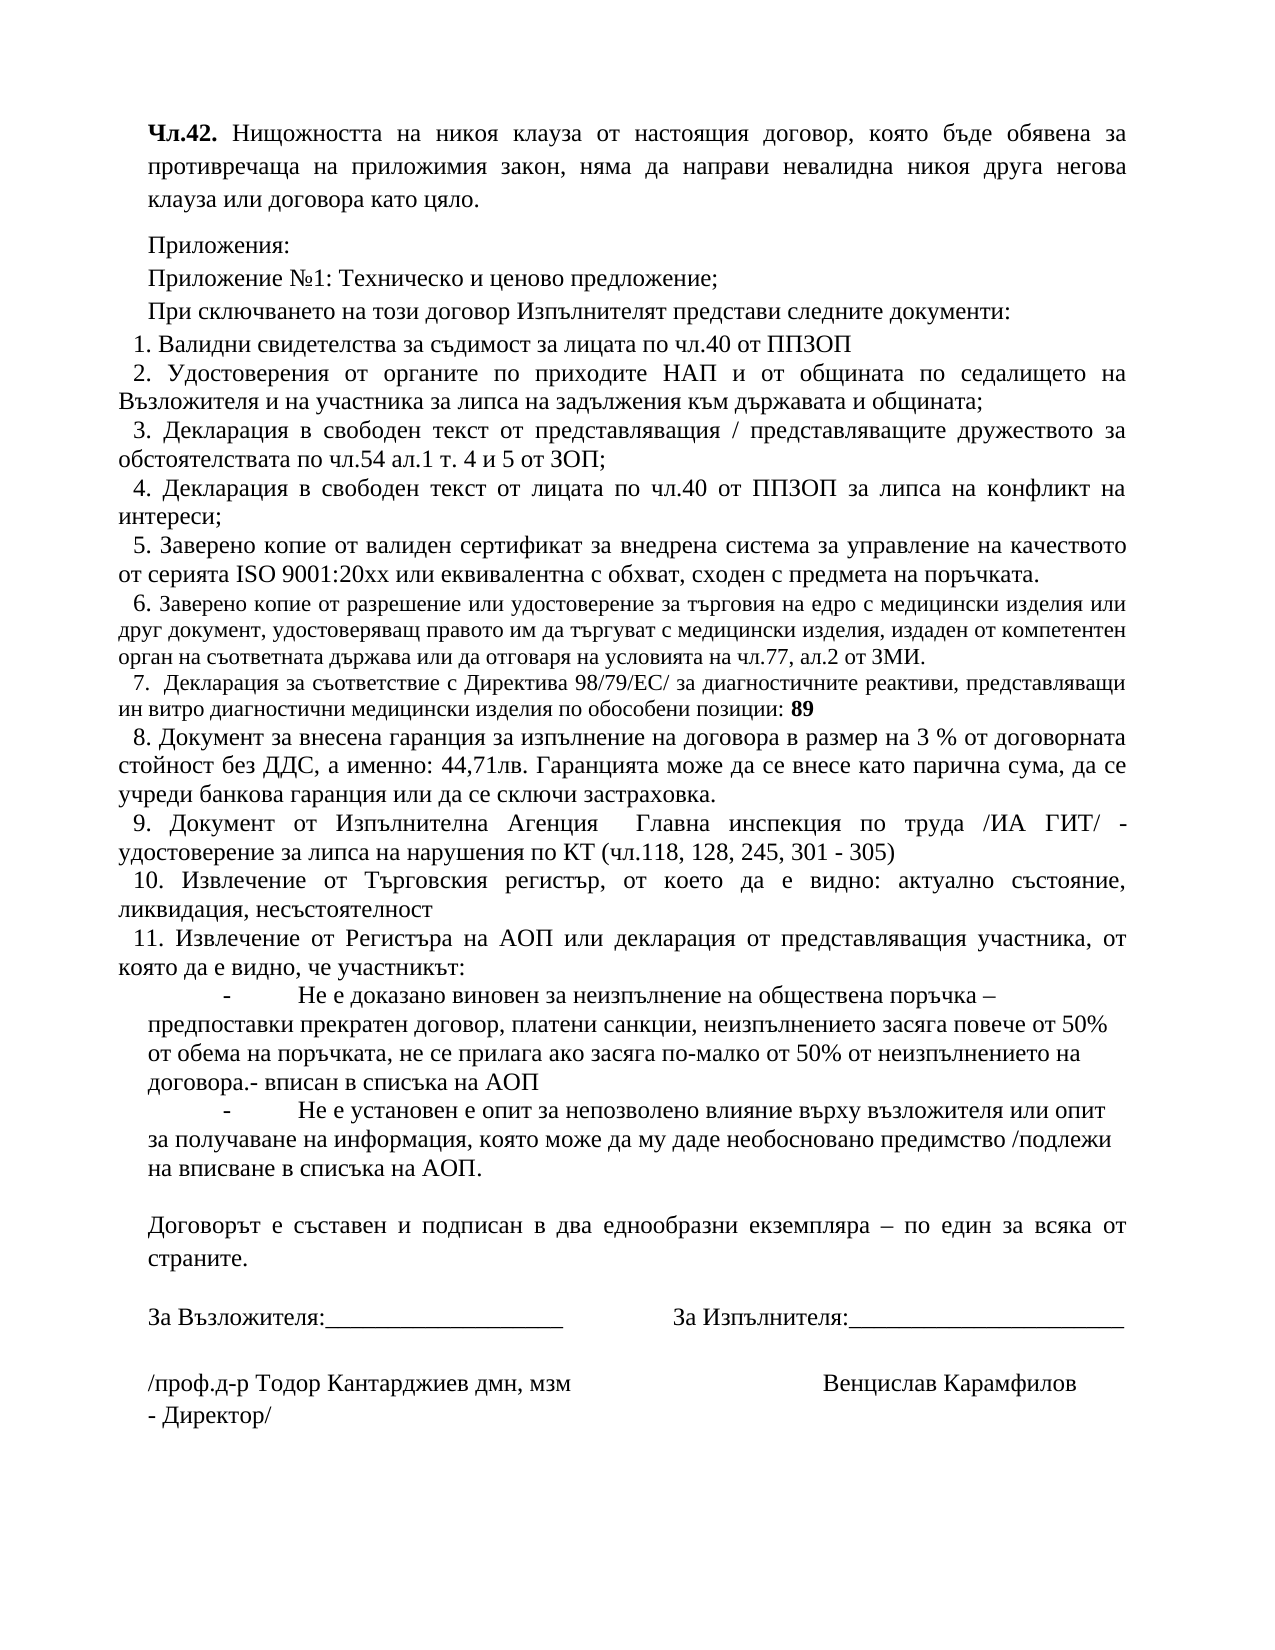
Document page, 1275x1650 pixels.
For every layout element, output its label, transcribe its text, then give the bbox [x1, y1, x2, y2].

text 7. Декларация за съответствие с Директива 98/79/ЕС/ за диагностичните реактиви, представляващи ин витро диагностични медицински изделия по обособени позиции: 89 [118, 669, 1127, 722]
text 8. Документ за внесена гаранция за изпълнение на договора в размер на 3 % от договорната стойност без ДДС, а именно: 44,71лв. Гаранцията може да се внесе като парична сума, да се учреди банкова гаранция или да се сключи застраховка. [118, 722, 1127, 808]
text 5. Заверено копие от валиден сертификат за внедрена система за управление на качеството от серията ISO 9001:20хх или еквивалентна с обхват, сходен с предмета на поръчката. [118, 530, 1127, 588]
text При сключването на този договор Изпълнителят представи следните документи: [148, 296, 1127, 324]
text 2. Удостоверения от органите по приходите НАП и от общината по седалището на Възложителя и на участника за липса на задължения към държавата и общината; [118, 358, 1127, 415]
text Чл.42. Нищожността на никоя клауза от настоящия договор, която бъде обявена за противречаща на приложимия закон, няма да направи невалидна никоя друга негова клауза или договора като цяло. [148, 118, 1127, 213]
text За Възложителя:___________________ За Изпълнителя:______________________ [148, 1302, 1127, 1330]
text 9. Документ от Изпълнителна Агенция Главна инспекция по труда /ИА ГИТ/ - удостоверение за липса на нарушения по КТ (чл.118, 128, 245, 301 - 305) [118, 808, 1127, 866]
text Приложения: [148, 230, 1127, 258]
text Договорът е съставен и подписан в два еднообразни екземпляра – по един за всяка от страните. [148, 1211, 1127, 1272]
text 6. Заверено копие от разрешение или удостоверение за търговия на едро с медицински изделия или друг документ, удостоверяващ правото им да търгуват с медицински изделия, издаден от компетентен орган на съответната държава или да отговаря на условията на чл.77, ал.2 от ЗМИ. [118, 588, 1127, 669]
list Не е установен е опит за непозволено влияние върху възложителя или опит за получаване на информация, която може да му даде необосновано предимство /подлежи на вписване в списъка на АОП. [148, 1096, 1127, 1182]
text 11. Извлечение от Регистъра на АОП или декларация от представляващия участника, от която да е видно, че участникът: [118, 923, 1127, 981]
text - Директор/ [148, 1401, 1127, 1429]
text 1. Валидни свидетелства за съдимост за лицата по чл.40 от ППЗОП [118, 329, 1127, 358]
text /проф.д-р Тодор Кантарджиев дмн, мзм Венцислав Карамфилов [148, 1368, 1127, 1396]
text Приложение №1: Техническо и ценово предложение; [148, 263, 1127, 292]
list Не е доказано виновен за неизпълнение на обществена поръчка – предпоставки прекратен договор, платени санкции, неизпълнението засяга повече от 50% от обема на поръчката, не се прилага ако засяга по-малко от 50% от неизпълнението на договора.- вписан в списъка на АОП [148, 981, 1127, 1096]
text 4. Декларация в свободен текст от лицата по чл.40 от ППЗОП за липса на конфликт на интереси; [118, 473, 1127, 530]
text 3. Декларация в свободен текст от представляващия / представляващите дружеството за обстоятелствата по чл.54 ал.1 т. 4 и 5 от ЗОП; [118, 415, 1127, 473]
text 10. Извлечение от Търговския регистър, от което да е видно: актуално състояние, ликвидация, несъстоятелност [118, 866, 1127, 923]
